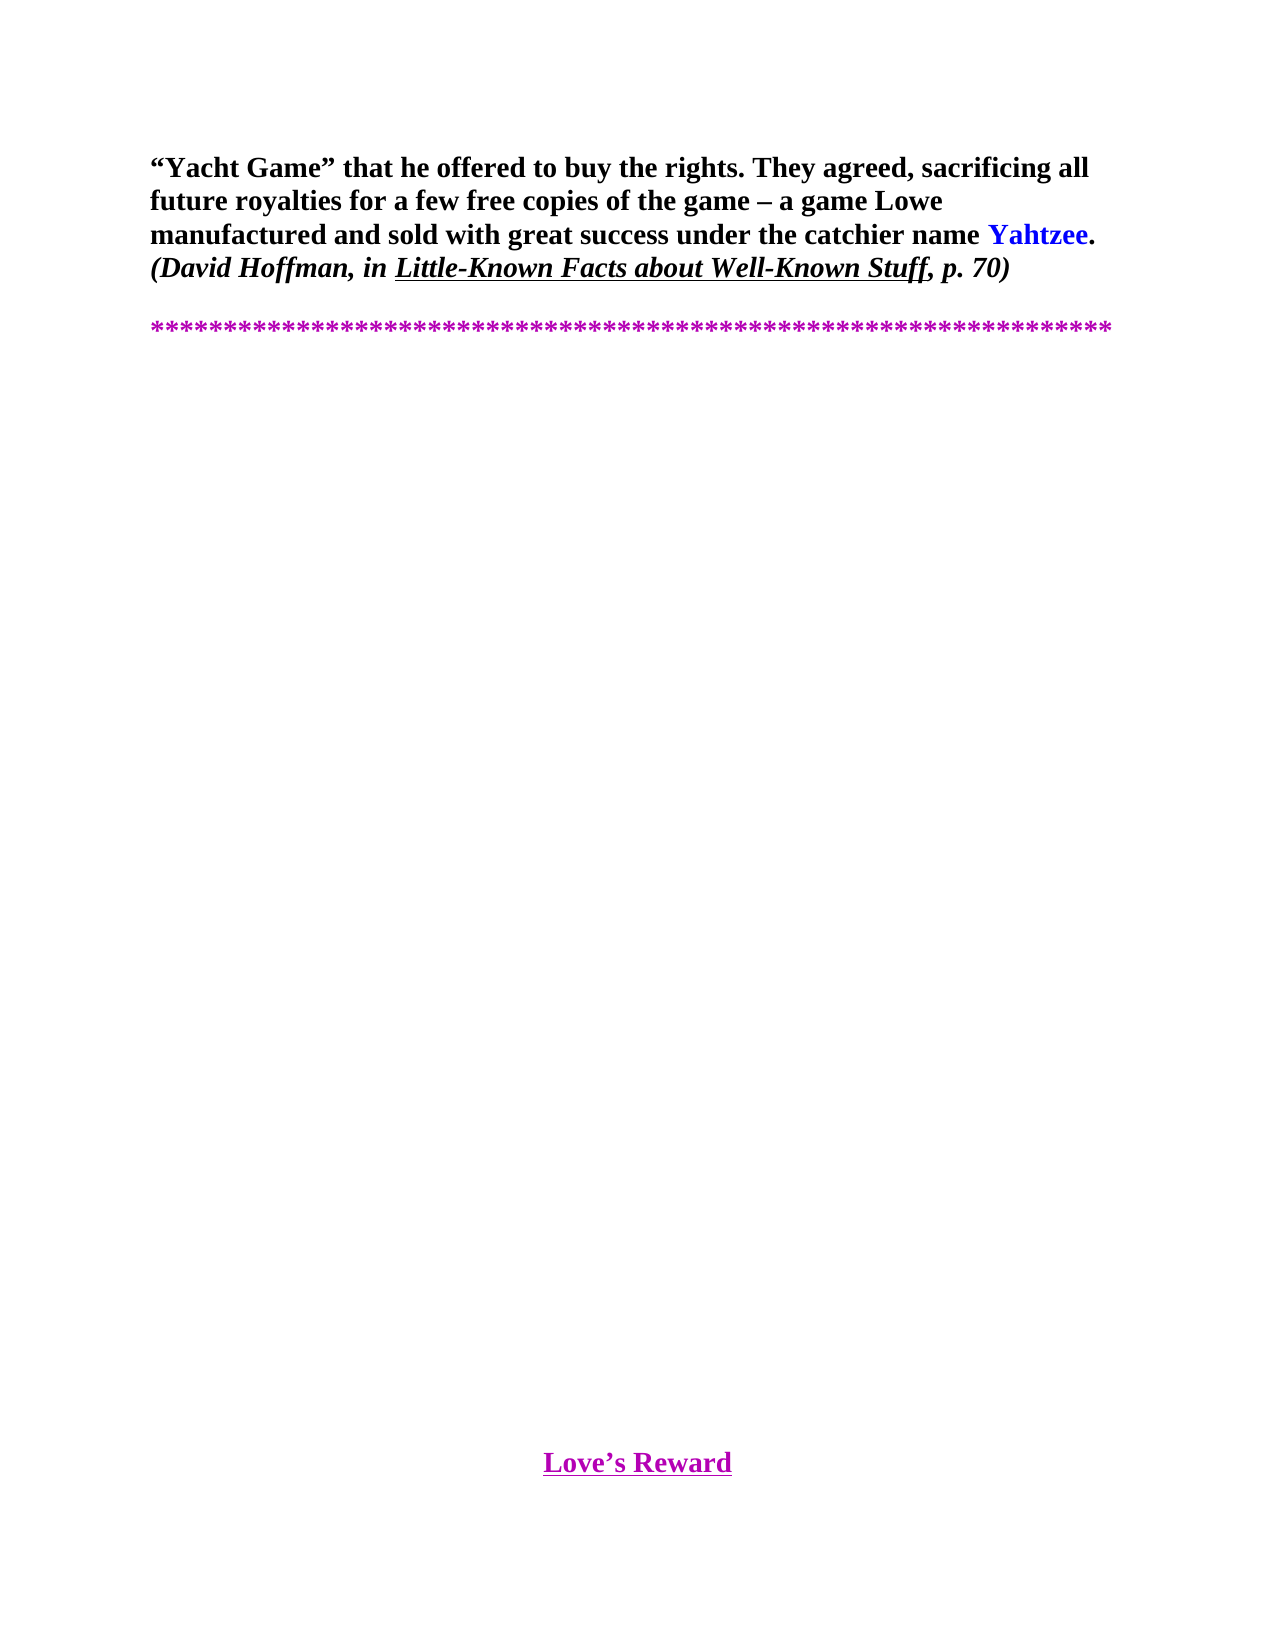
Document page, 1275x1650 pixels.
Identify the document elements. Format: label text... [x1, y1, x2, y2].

text ****************************************************************** [150, 313, 1125, 347]
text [150, 150, 1125, 284]
